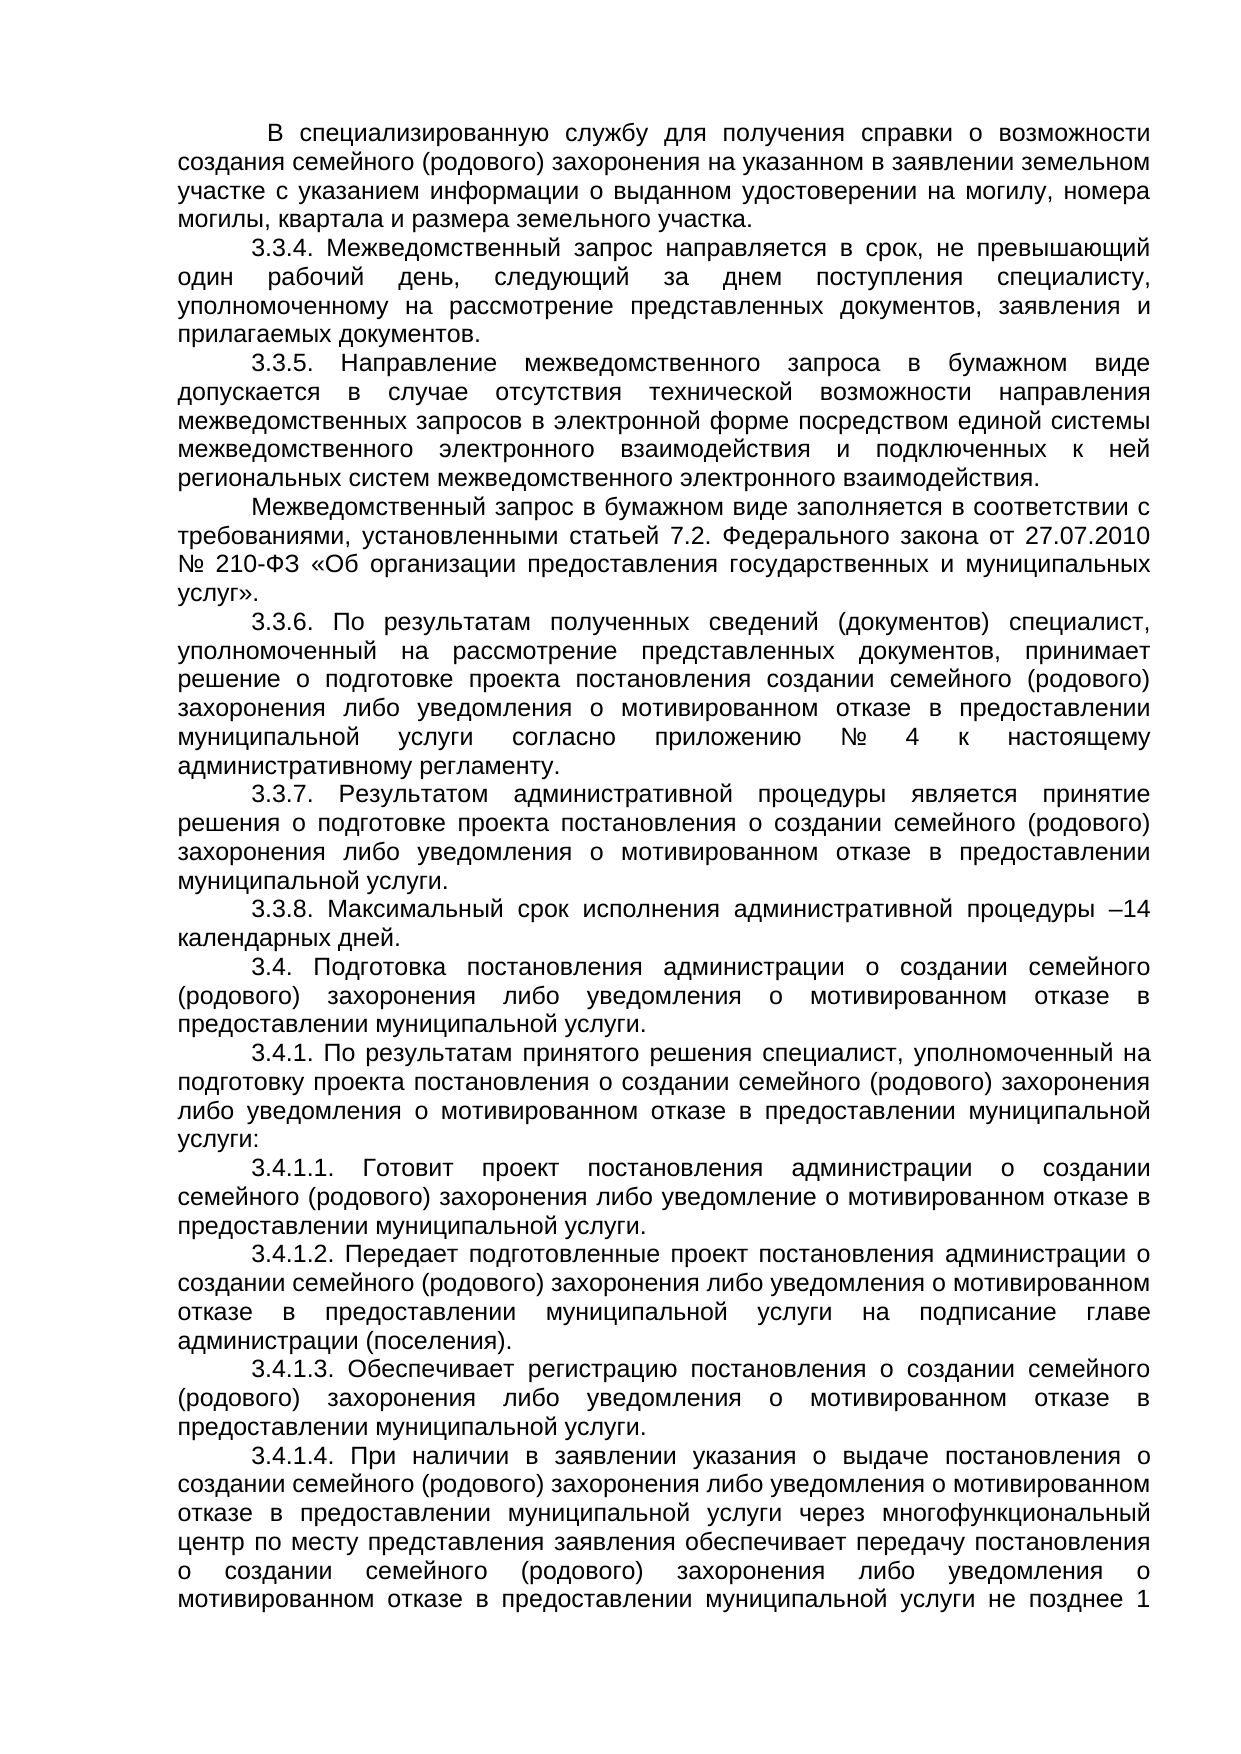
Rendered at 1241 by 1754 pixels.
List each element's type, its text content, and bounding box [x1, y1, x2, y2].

text 3.4.1.2. Передает подготовленные проект постановления администрации о создании семейного (родового) захоронения либо уведомления о мотивированном отказе в предоставлении муниципальной услуги на подписание главе администрации (поселения). [177, 1239, 1152, 1354]
text 3.4.1. По результатам принятого решения специалист, уполномоченный на подготовку проекта постановления о создании семейного (родового) захоронения либо уведомления о мотивированном отказе в предоставлении муниципальной услуги: [177, 1038, 1152, 1153]
text 3.3.6. По результатам полученных сведений (документов) специалист, уполномоченный на рассмотрение представленных документов, принимает решение о подготовке проекта постановления создании семейного (родового) захоронения либо уведомления о мотивированном отказе в предоставлении муниципальной услуги согласно приложению № 4 к настоящему административному регламенту. [177, 607, 1152, 779]
text Межведомственный запрос в бумажном виде заполняется в соответствии с требованиями, установленными статьей 7.2. Федерального закона от 27.07.2010 № 210-ФЗ «Об организации предоставления государственных и муниципальных услуг». [177, 492, 1152, 607]
text В специализированную службу для получения справки о возможности создания семейного (родового) захоронения на указанном в заявлении земельном участке с указанием информации о выданном удостоверении на могилу, номера могилы, квартала и размера земельного участка. [177, 118, 1152, 233]
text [177, 1441, 1152, 1613]
text 3.4. Подготовка постановления администрации о создании семейного (родового) захоронения либо уведомления о мотивированном отказе в предоставлении муниципальной услуги. [177, 952, 1152, 1038]
text 3.3.8. Максимальный срок исполнения административной процедуры –14 календарных дней. [177, 894, 1152, 952]
text 3.3.4. Межведомственный запрос направляется в срок, не превышающий один рабочий день, следующий за днем поступления специалисту, уполномоченному на рассмотрение представленных документов, заявления и прилагаемых документов. [177, 233, 1152, 348]
text 3.3.7. Результатом административной процедуры является принятие решения о подготовке проекта постановления о создании семейного (родового) захоронения либо уведомления о мотивированном отказе в предоставлении муниципальной услуги. [177, 779, 1152, 894]
text 3.4.1.3. Обеспечивает регистрацию постановления о создании семейного (родового) захоронения либо уведомления о мотивированном отказе в предоставлении муниципальной услуги. [177, 1354, 1152, 1441]
text 3.3.5. Направление межведомственного запроса в бумажном виде допускается в случае отсутствия технической возможности направления межведомственных запросов в электронной форме посредством единой системы межведомственного электронного взаимодействия и подключенных к ней региональных систем межведомственного электронного взаимодействия. [177, 348, 1152, 492]
text 3.4.1.1. Готовит проект постановления администрации о создании семейного (родового) захоронения либо уведомление о мотивированном отказе в предоставлении муниципальной услуги. [177, 1153, 1152, 1239]
